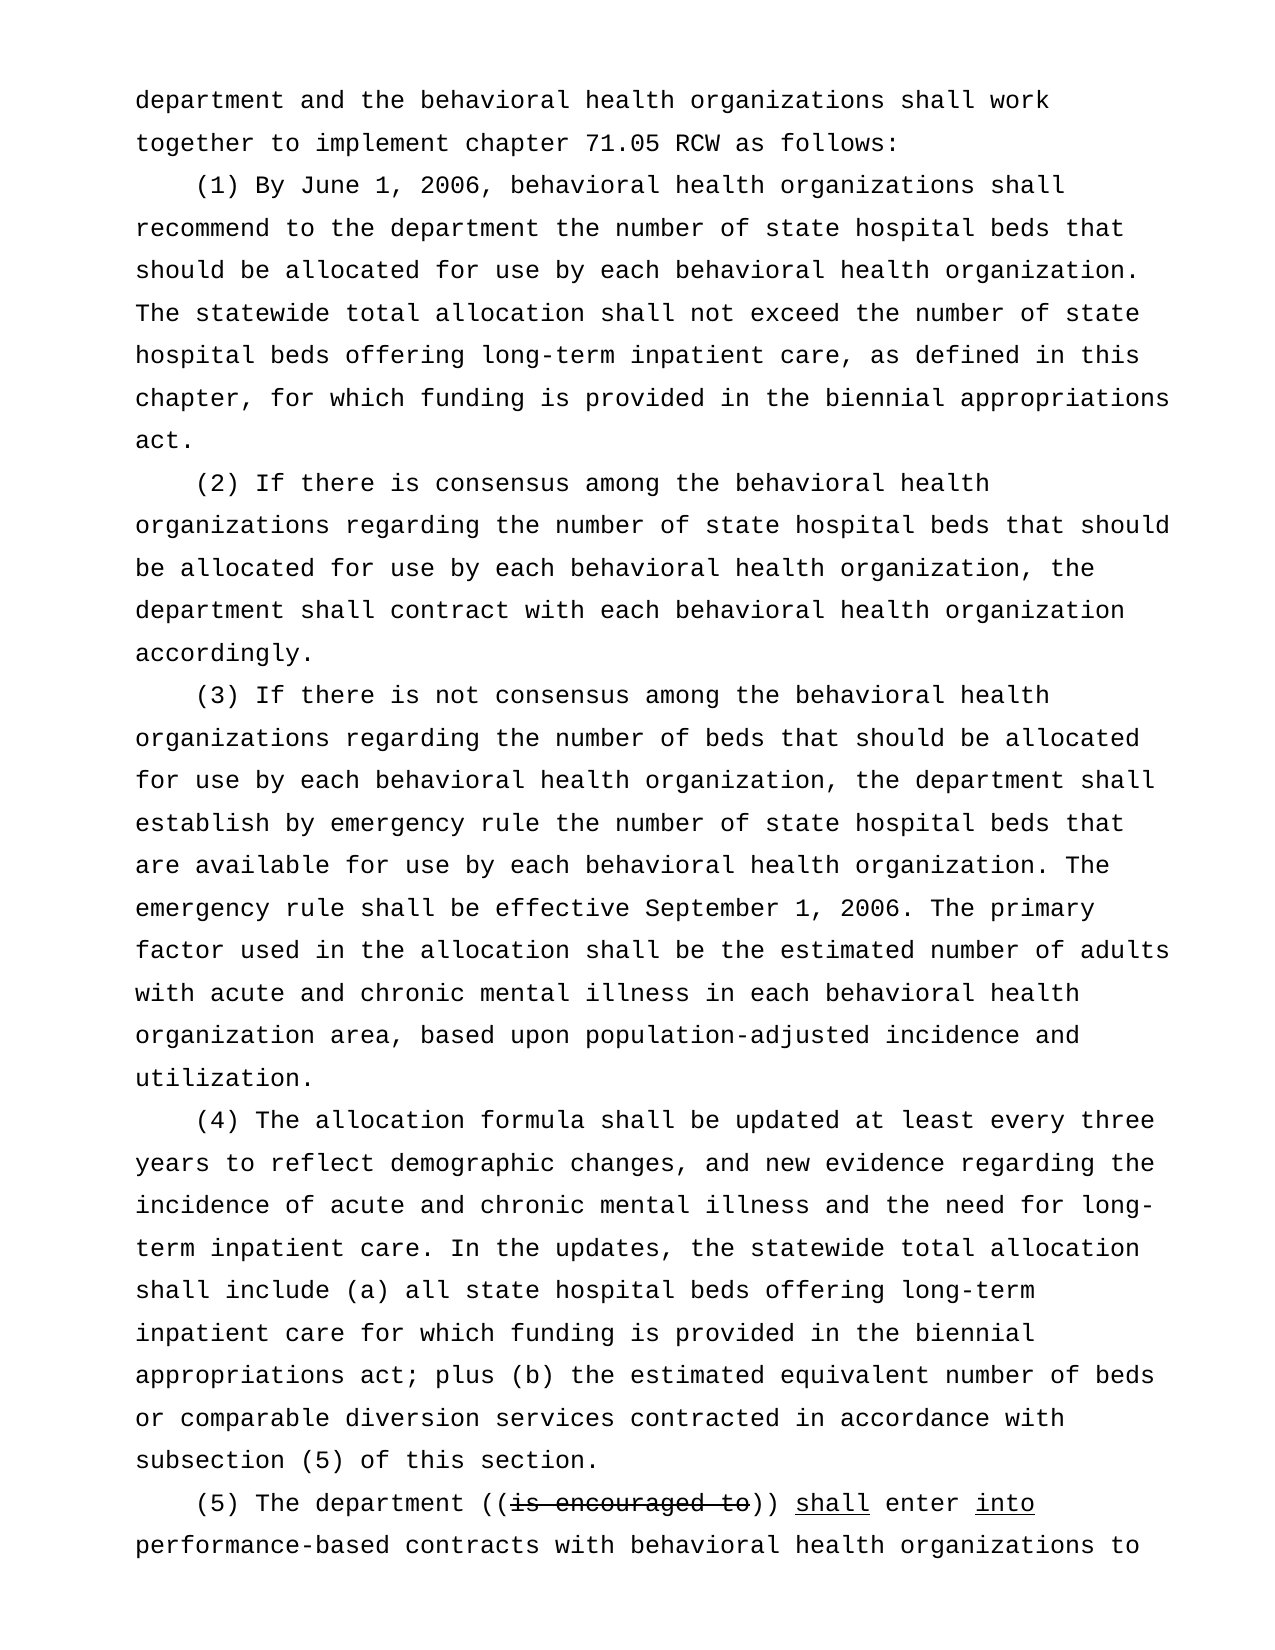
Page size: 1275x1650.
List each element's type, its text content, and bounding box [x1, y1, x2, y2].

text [135, 75, 1170, 160]
text (2) If there is consensus among the behavioral health organizations regarding the number of state hospital beds that should be allocated for use by each behavioral health organization, the department shall contract with each behavioral health organization accordingly. [135, 457, 1170, 670]
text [135, 1477, 1170, 1562]
text (3) If there is not consensus among the behavioral health organizations regarding the number of beds that should be allocated for use by each behavioral health organization, the department shall establish by emergency rule the number of state hospital beds that are available for use by each behavioral health organization. The emergency rule shall be effective September 1, 2006. The primary factor used in the allocation shall be the estimated number of adults with acute and chronic mental illness in each behavioral health organization area, based upon population-adjusted incidence and utilization. [135, 670, 1170, 1095]
text (4) The allocation formula shall be updated at least every three years to reflect demographic changes, and new evidence regarding the incidence of acute and chronic mental illness and the need for long-term inpatient care. In the updates, the statewide total allocation shall include (a) all state hospital beds offering long-term inpatient care for which funding is provided in the biennial appropriations act; plus (b) the estimated equivalent number of beds or comparable diversion services contracted in accordance with subsection (5) of this section. [135, 1095, 1170, 1477]
text (1) By June 1, 2006, behavioral health organizations shall recommend to the department the number of state hospital beds that should be allocated for use by each behavioral health organization. The statewide total allocation shall not exceed the number of state hospital beds offering long-term inpatient care, as defined in this chapter, for which funding is provided in the biennial appropriations act. [135, 160, 1170, 457]
